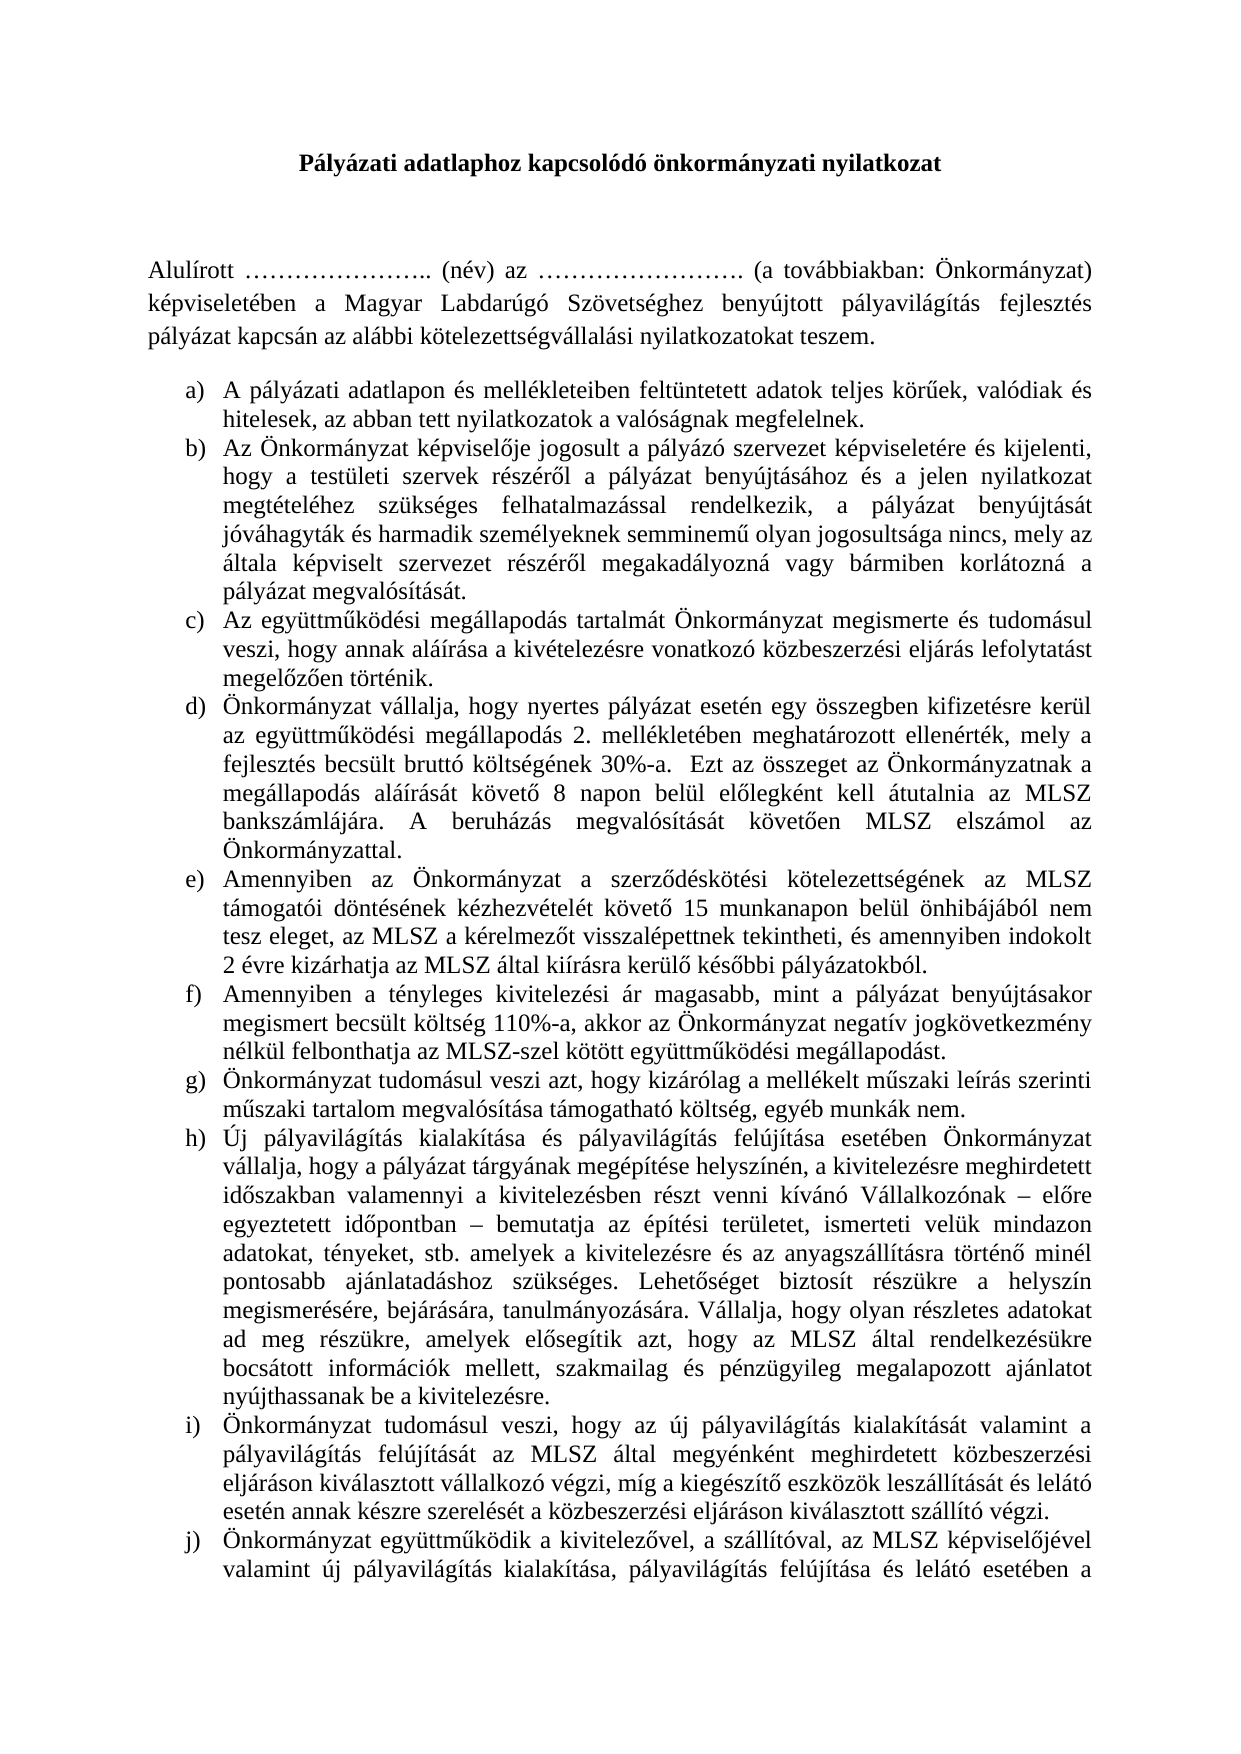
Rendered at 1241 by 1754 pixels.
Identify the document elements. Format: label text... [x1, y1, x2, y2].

list Önkormányzat tudomásul veszi, hogy az új pályavilágítás kialakítását valamint a pályavilágítás felújítását az MLSZ által megyénként meghirdetett közbeszerzési eljáráson kiválasztott vállalkozó végzi, míg a kiegészítő eszközök leszállítását és lelátó esetén annak készre szerelését a közbeszerzési eljáráson kiválasztott szállító végzi. [185, 1410, 1093, 1525]
list Új pályavilágítás kialakítása és pályavilágítás felújítása esetében Önkormányzat vállalja, hogy a pályázat tárgyának megépítése helyszínén, a kivitelezésre meghirdetett időszakban valamennyi a kivitelezésben részt venni kívánó Vállalkozónak – előre egyeztetett időpontban – bemutatja az építési területet, ismerteti velük mindazon adatokat, tényeket, stb. amelyek a kivitelezésre és az anyagszállításra történő minél pontosabb ajánlatadáshoz szükséges. Lehetőséget biztosít részükre a helyszín megismerésére, bejárására, tanulmányozására. Vállalja, hogy olyan részletes adatokat ad meg részükre, amelyek elősegítik azt, hogy az MLSZ által rendelkezésükre bocsátott információk mellett, szakmailag és pénzügyileg megalapozott ajánlatot nyújthassanak be a kivitelezésre. [185, 1123, 1093, 1410]
text Pályázati adatlaphoz kapcsolódó önkormányzati nyilatkozat [148, 148, 1093, 176]
list Önkormányzat tudomásul veszi azt, hogy kizárólag a mellékelt műszaki leírás szerinti műszaki tartalom megvalósítása támogatható költség, egyéb munkák nem. [185, 1065, 1093, 1123]
list A pályázati adatlapon és mellékleteiben feltüntetett adatok teljes körűek, valódiak és hitelesek, az abban tett nyilatkozatok a valóságnak megfelelnek. [185, 375, 1093, 433]
list Az Önkormányzat képviselője jogosult a pályázó szervezet képviseletére és kijelenti, hogy a testületi szervek részéről a pályázat benyújtásához és a jelen nyilatkozat megtételéhez szükséges felhatalmazással rendelkezik, a pályázat benyújtását jóváhagyták és harmadik személyeknek semminemű olyan jogosultsága nincs, mely az általa képviselt szervezet részéről megakadályozná vagy bármiben korlátozná a pályázat megvalósítását. [185, 433, 1093, 605]
list Önkormányzat vállalja, hogy nyertes pályázat esetén egy összegben kifizetésre kerül az együttműködési megállapodás 2. mellékletében meghatározott ellenérték, mely a fejlesztés becsült bruttó költségének 30%-a. Ezt az összeget az Önkormányzatnak a megállapodás aláírását követő 8 napon belül előlegként kell átutalnia az MLSZ bankszámlájára. A beruházás megvalósítását követően MLSZ elszámol az Önkormányzattal. [185, 691, 1093, 864]
list Amennyiben a tényleges kivitelezési ár magasabb, mint a pályázat benyújtásakor megismert becsült költség 110%-a, akkor az Önkormányzat negatív jogkövetkezmény nélkül felbonthatja az MLSZ-szel kötött együttműködési megállapodást. [185, 979, 1093, 1065]
text Alulírott ………………….. (név) az ……………………. (a továbbiakban: Önkormányzat) képviseletében a Magyar Labdarúgó Szövetséghez benyújtott pályavilágítás fejlesztés pályázat kapcsán az alábbi kötelezettségvállalási nyilatkozatokat teszem. [148, 255, 1093, 350]
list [185, 1525, 1093, 1583]
list Amennyiben az Önkormányzat a szerződéskötési kötelezettségének az MLSZ támogatói döntésének kézhezvételét követő 15 munkanapon belül önhibájából nem tesz eleget, az MLSZ a kérelmezőt visszalépettnek tekintheti, és amennyiben indokolt 2 évre kizárhatja az MLSZ által kiírásra kerülő későbbi pályázatokból. [185, 864, 1093, 979]
list Az együttműködési megállapodás tartalmát Önkormányzat megismerte és tudomásul veszi, hogy annak aláírása a kivételezésre vonatkozó közbeszerzési eljárás lefolytatást megelőzően történik. [185, 605, 1093, 691]
